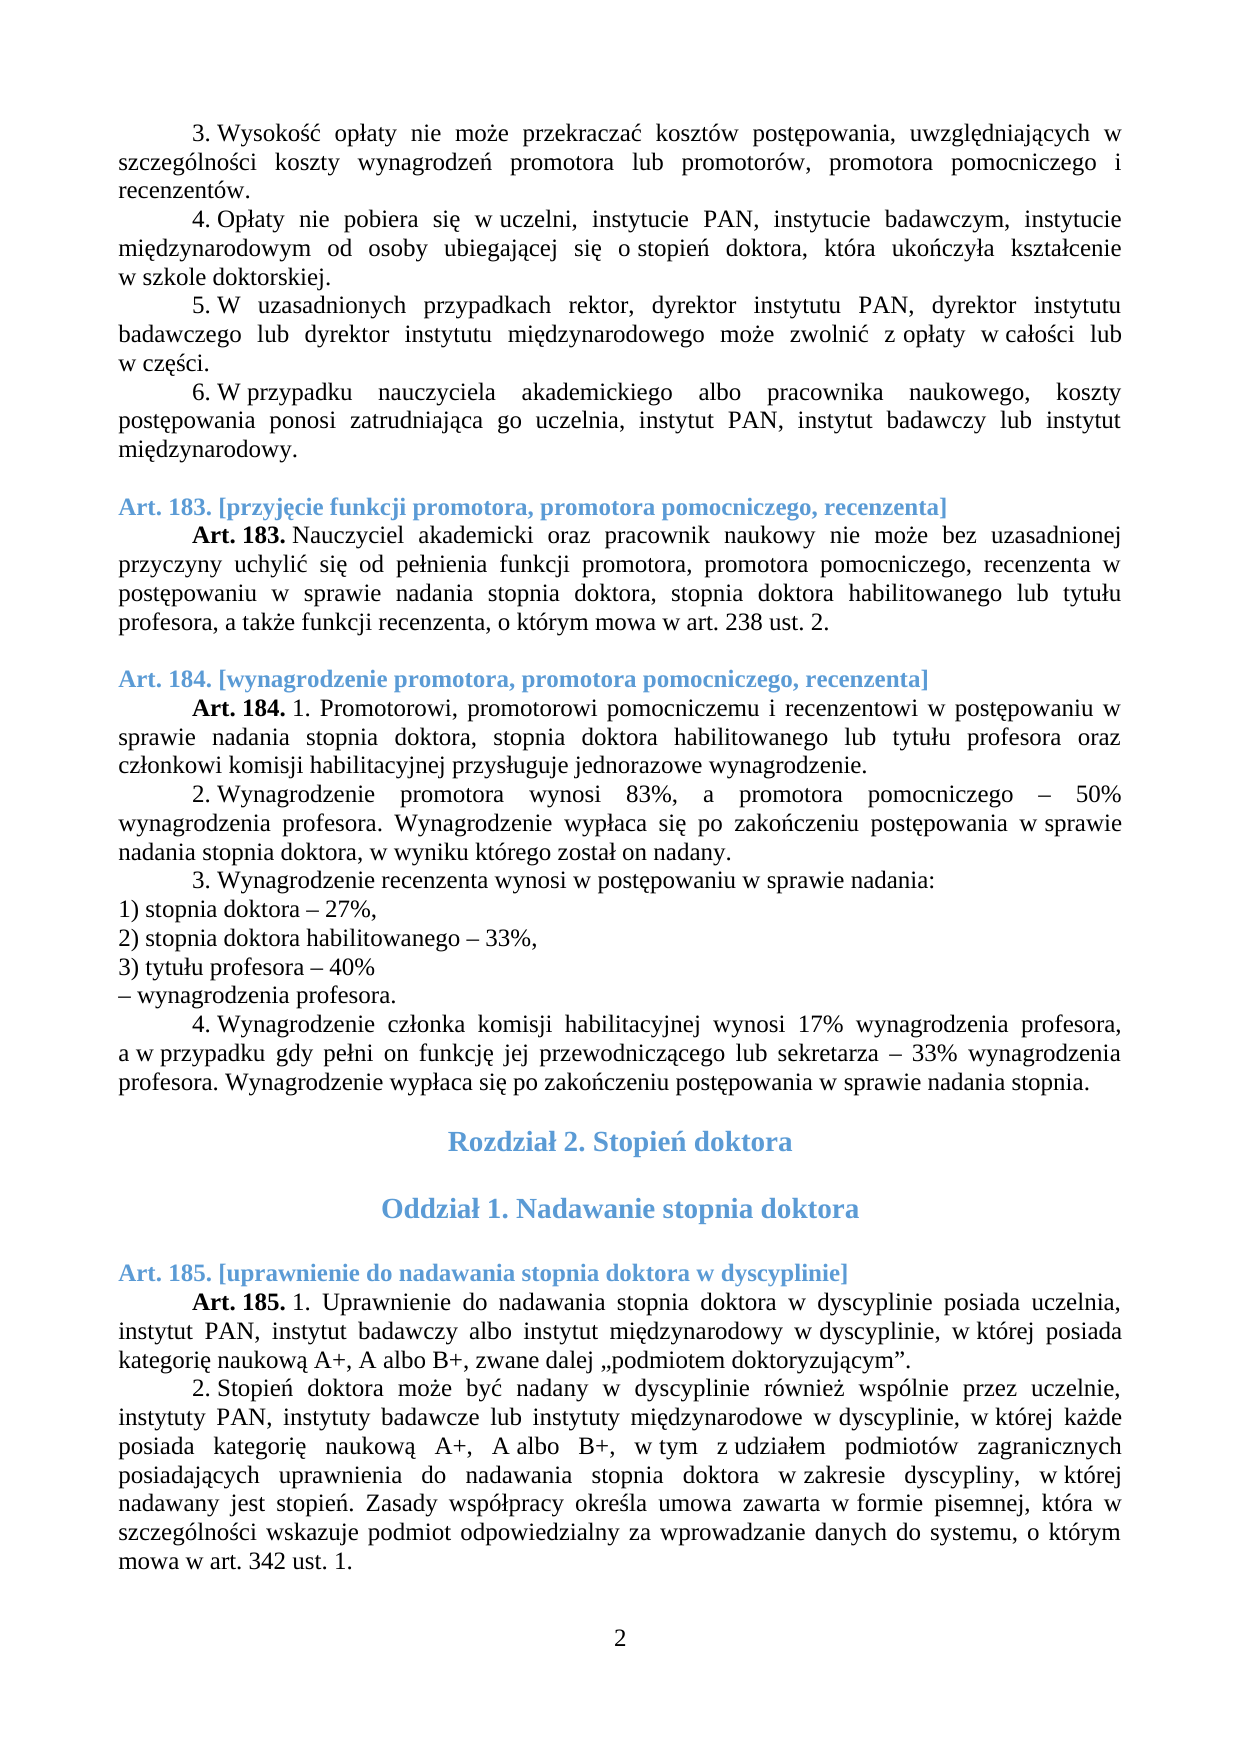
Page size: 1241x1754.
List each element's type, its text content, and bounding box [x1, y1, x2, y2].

text 3. Wynagrodzenie recenzenta wynosi w postępowaniu w sprawie nadania: [118, 866, 1122, 894]
text 3) tytułu profesora – 40% [118, 952, 1122, 981]
text 4. Wynagrodzenie członka komisji habilitacyjnej wynosi 17% wynagrodzenia profesora, a w przypadku gdy pełni on funkcję jej przewodniczącego lub sekretarza – 33% wynagrodzenia profesora. Wynagrodzenie wypłaca się po zakończeniu postępowania w sprawie nadania stopnia. [118, 1009, 1122, 1096]
subtitle Art. 184. [wynagrodzenie promotora, promotora pomocniczego, recenzenta] [118, 664, 1122, 693]
text 5. W uzasadnionych przypadkach rektor, dyrektor instytutu PAN, dyrektor instytutu badawczego lub dyrektor instytutu międzynarodowego może zwolnić z opłaty w całości lub w części. [118, 291, 1122, 377]
subtitle Rozdział 2. Stopień doktora [118, 1124, 1122, 1158]
text Art. 184. 1. Promotorowi, promotorowi pomocniczemu i recenzentowi w postępowaniu w sprawie nadania stopnia doktora, stopnia doktora habilitowanego lub tytułu profesora oraz członkowi komisji habilitacyjnej przysługuje jednorazowe wynagrodzenie. [118, 693, 1122, 779]
text 2. Wynagrodzenie promotora wynosi 83%, a promotora pomocniczego – 50% wynagrodzenia profesora. Wynagrodzenie wypłaca się po zakończeniu postępowania w sprawie nadania stopnia doktora, w wyniku którego został on nadany. [118, 779, 1122, 866]
text 2. Stopień doktora może być nadany w dyscyplinie również wspólnie przez uczelnie, instytuty PAN, instytuty badawcze lub instytuty międzynarodowe w dyscyplinie, w której każde posiada kategorię naukową A+, A albo B+, w tym z udziałem podmiotów zagranicznych posiadających uprawnienia do nadawania stopnia doktora w zakresie dyscypliny, w której nadawany jest stopień. Zasady współpracy określa umowa zawarta w formie pisemnej, która w szczególności wskazuje podmiot odpowiedzialny za wprowadzanie danych do systemu, o którym mowa w art. 342 ust. 1. [118, 1373, 1122, 1575]
text 2) stopnia doktora habilitowanego – 33%, [118, 923, 1122, 952]
text – wynagrodzenia profesora. [118, 981, 1122, 1009]
text Art. 183. Nauczyciel akademicki oraz pracownik naukowy nie może bez uzasadnionej przyczyny uchylić się od pełnienia funkcji promotora, promotora pomocniczego, recenzenta w postępowaniu w sprawie nadania stopnia doktora, stopnia doktora habilitowanego lub tytułu profesora, a także funkcji recenzenta, o którym mowa w art. 238 ust. 2. [118, 521, 1122, 636]
subtitle Art. 185. [uprawnienie do nadawania stopnia doktora w dyscyplinie] [118, 1258, 1122, 1287]
subtitle Oddział 1. Nadawanie stopnia doktora [118, 1191, 1122, 1225]
text Art. 185. 1. Uprawnienie do nadawania stopnia doktora w dyscyplinie posiada uczelnia, instytut PAN, instytut badawczy albo instytut międzynarodowy w dyscyplinie, w której posiada kategorię naukową A+, A albo B+, zwane dalej „podmiotem doktoryzującym”. [118, 1287, 1122, 1373]
text 6. W przypadku nauczyciela akademickiego albo pracownika naukowego, koszty postępowania ponosi zatrudniająca go uczelnia, instytut PAN, instytut badawczy lub instytut międzynarodowy. [118, 377, 1122, 463]
text 3. Wysokość opłaty nie może przekraczać kosztów postępowania, uwzględniających w szczególności koszty wynagrodzeń promotora lub promotorów, promotora pomocniczego i recenzentów. [118, 118, 1122, 204]
text 1) stopnia doktora – 27%, [118, 894, 1122, 923]
text 4. Opłaty nie pobiera się w uczelni, instytucie PAN, instytucie badawczym, instytucie międzynarodowym od osoby ubiegającej się o stopień doktora, która ukończyła kształcenie w szkole doktorskiej. [118, 204, 1122, 291]
subtitle Art. 183. [przyjęcie funkcji promotora, promotora pomocniczego, recenzenta] [118, 492, 1122, 521]
